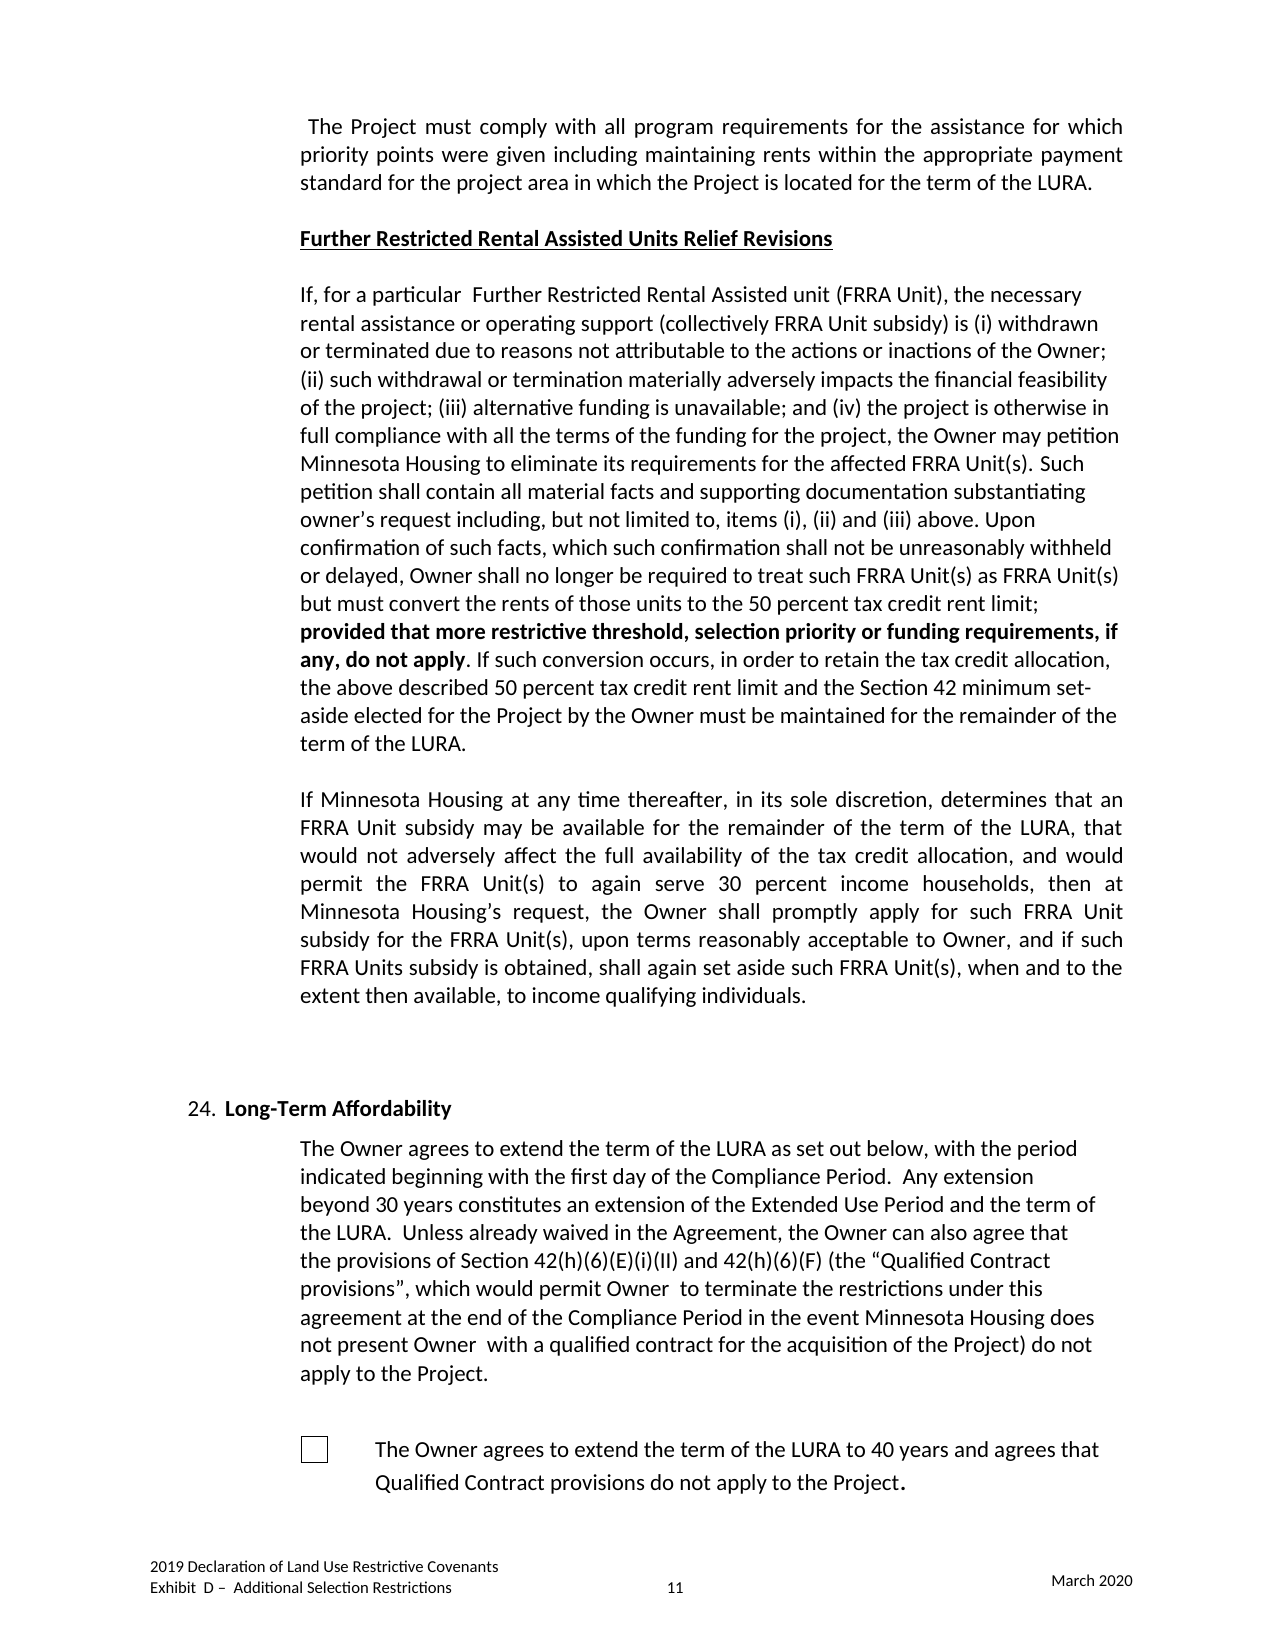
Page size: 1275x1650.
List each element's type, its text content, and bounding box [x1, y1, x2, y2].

text Further Restricted Rental Assisted Units Relief Revisions [225, 224, 1125, 253]
text If, for a particular Further Restricted Rental Assisted unit (FRRA Unit), the necessary rental assistance or operating support (collectively FRRA Unit subsidy) is (i) withdrawn or terminated due to reasons not attributable to the actions or inactions of the Owner; (ii) such withdrawal or termination materially adversely impacts the financial feasibility of the project; (iii) alternative funding is unavailable; and (iv) the project is otherwise in full compliance with all the terms of the funding for the project, the Owner may petition Minnesota Housing to eliminate its requirements for the affected FRRA Unit(s). Such petition shall contain all material facts and supporting documentation substantiating owner’s request including, but not limited to, items (i), (ii) and (iii) above. Upon confirmation of such facts, which such confirmation shall not be unreasonably withheld or delayed, Owner shall no longer be required to treat such FRRA Unit(s) as FRRA Unit(s) but must convert the rents of those units to the 50 percent tax credit rent limit; provided that more restrictive threshold, selection priority or funding requirements, if any, do not apply. If such conversion occurs, in order to retain the tax credit allocation, the above described 50 percent tax credit rent limit and the Section 42 minimum set-aside elected for the Project by the Owner must be maintained for the remainder of the term of the LURA. [300, 281, 1125, 757]
text If Minnesota Housing at any time thereafter, in its sole discretion, determines that an FRRA Unit subsidy may be available for the remainder of the term of the LURA, that would not adversely affect the full availability of the tax credit allocation, and would permit the FRRA Unit(s) to again serve 30 percent income households, then at Minnesota Housing’s request, the Owner shall promptly apply for such FRRA Unit subsidy for the FRRA Unit(s), upon terms reasonably acceptable to Owner, and if such FRRA Units subsidy is obtained, shall again set aside such FRRA Unit(s), when and to the extent then available, to income qualifying individuals. [300, 785, 1125, 1009]
text The Owner agrees to extend the term of the LURA to 40 years and agrees that Qualified Contract provisions do not apply to the Project. [300, 1436, 1106, 1498]
text The Project must comply with all program requirements for the assistance for which priority points were given including maintaining rents within the appropriate payment standard for the project area in which the Project is located for the term of the LURA. [300, 112, 1125, 197]
text The Owner agrees to extend the term of the LURA as set out below, with the period indicated beginning with the first day of the Compliance Period. Any extension beyond 30 years constitutes an extension of the Extended Use Period and the term of the LURA. Unless already waived in the Agreement, the Owner can also agree that the provisions of Section 42(h)(6)(E)(i)(II) and 42(h)(6)(F) (the “Qualified Contract provisions”, which would permit Owner to terminate the restrictions under this agreement at the end of the Compliance Period in the event Minnesota Housing does not present Owner with a qualified contract for the acquisition of the Project) do not apply to the Project. [225, 1134, 1106, 1387]
list Long-Term Affordability [187, 1094, 1125, 1122]
